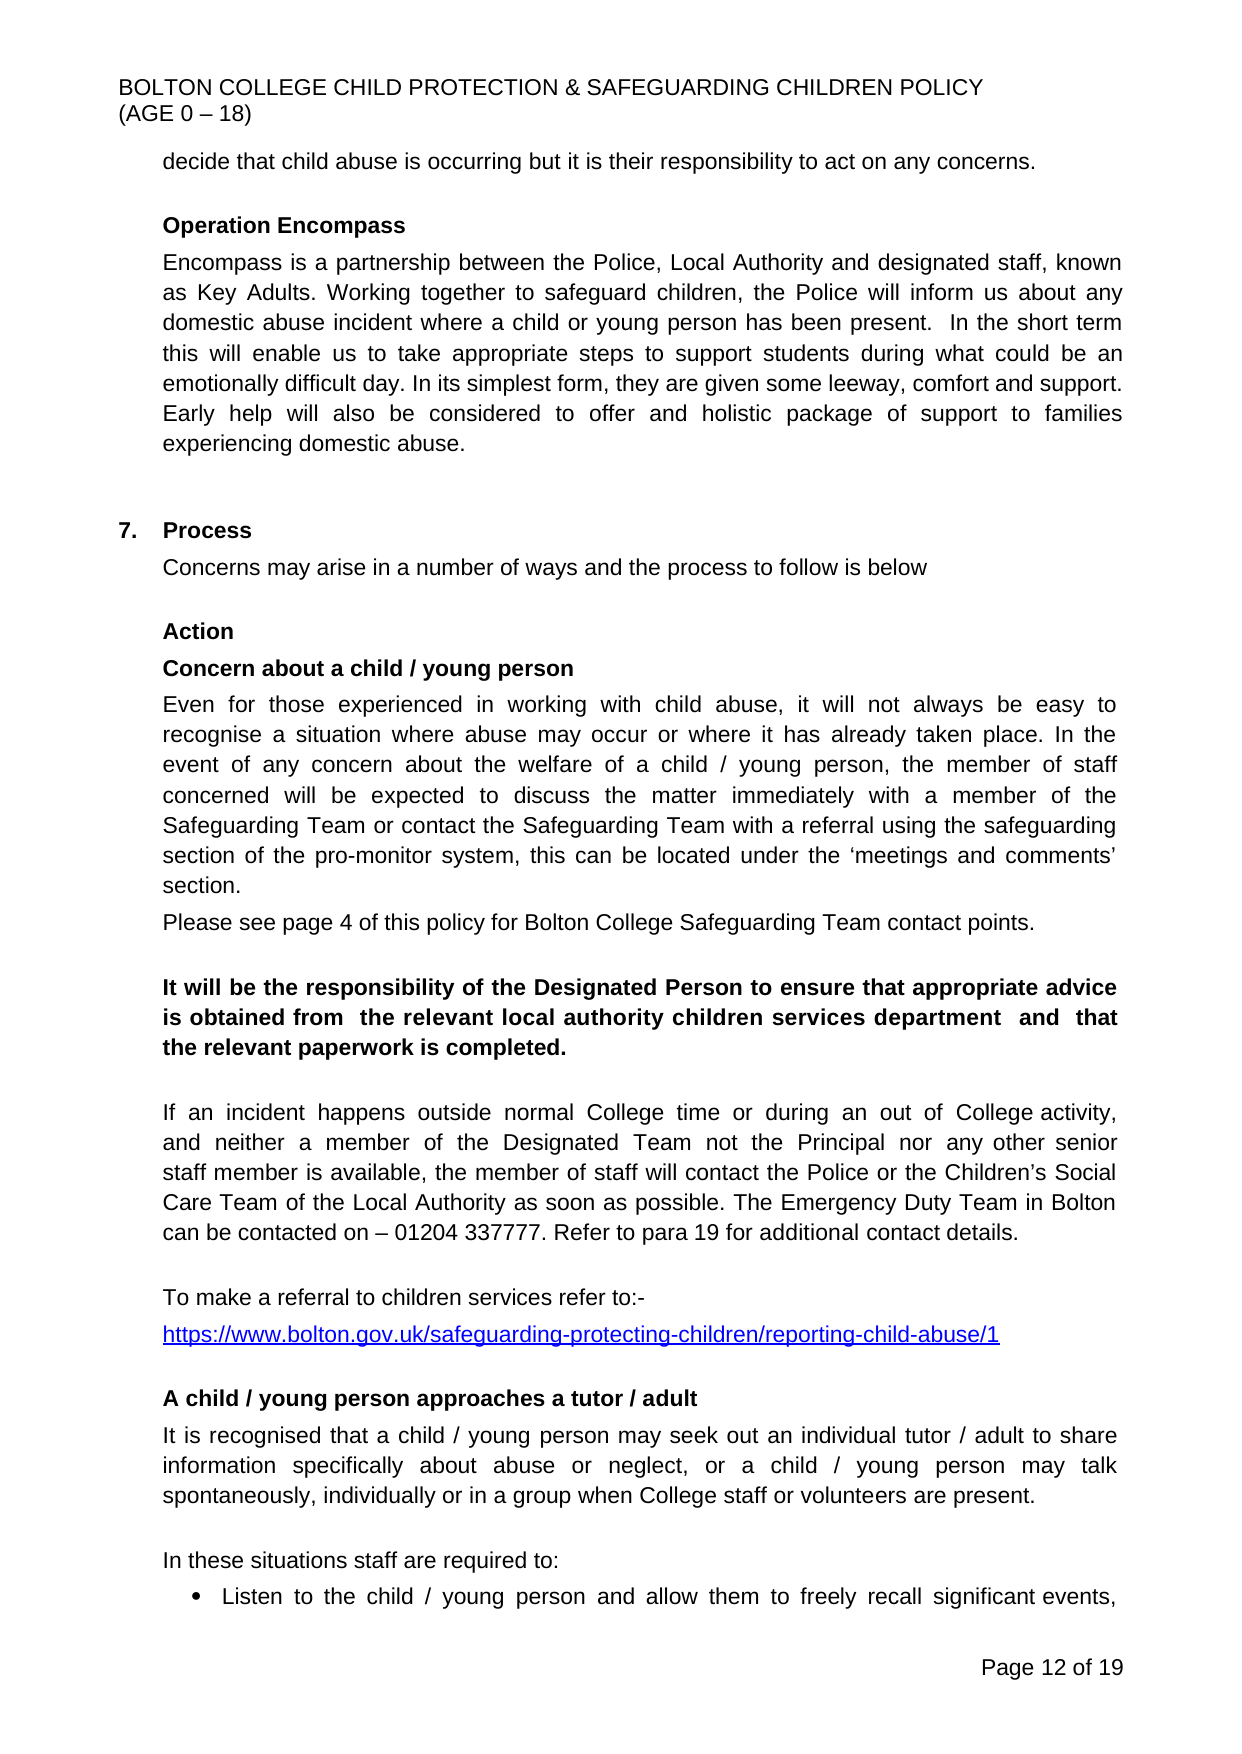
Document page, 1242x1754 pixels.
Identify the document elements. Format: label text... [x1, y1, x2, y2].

text https://www.bolton.gov.uk/safeguarding-protecting-children/reporting-child-abuse/1 [162, 1321, 1117, 1347]
subtitle 7. Process [118, 517, 1123, 543]
text Even for those experienced in working with child abuse, it will not always be easy to recognise a situation where abuse may occur or where it has already taken place. In the event of any concern about the welfare of a child / young person, the member of staff concerned will be expected to discuss the matter immediately with a member of the Safeguarding Team or contact the Safeguarding Team with a referral using the safeguarding section of the pro-monitor system, this can be located under the ‘meetings and comments’ section. [162, 691, 1117, 899]
text Concerns may arise in a number of ways and the process to follow is below [162, 553, 1044, 580]
text Operation Encompass [162, 212, 1123, 239]
text If an incident happens outside normal College time or during an out of College activity, and neither a member of the Designated Team not the Principal nor any other senior staff member is available, the member of staff will contact the Police or the Children’s Social Care Team of the Local Authority as soon as possible. The Emergency Duty Team in Bolton can be contacted on – 01204 337777. Refer to para 19 for additional contact details. [162, 1098, 1117, 1246]
text Concern about a child / young person [162, 654, 1099, 681]
text To make a referral to children services refer to:- [162, 1284, 1117, 1310]
text Please see page 4 of this policy for Bolton College Safeguarding Team contact points. [162, 909, 1066, 935]
text It is recognised that a child / young person may seek out an individual tutor / adult to share information specifically about abuse or neglect, or a child / young person may talk spontaneously, individually or in a group when College staff or volunteers are present. [162, 1422, 1118, 1508]
text In these situations staff are required to: [162, 1547, 647, 1573]
text A child / young person approaches a tutor / adult [162, 1385, 1041, 1412]
text Encompass is a partnership between the Police, Local Authority and designated staff, known as Key Adults. Working together to safeguard children, the Police will inform us about any domestic abuse incident where a child or young person has been present. In the short term this will enable us to take appropriate steps to support students during what could be an emotionally difficult day. In its simplest form, they are given some leeway, comfort and support. Early help will also be considered to offer and holistic package of support to families experiencing domestic abuse. [162, 249, 1123, 456]
text It will be the responsibility of the Designated Person to ensure that appropriate advice is obtained from the relevant local authority children services department and that the relevant paperwork is completed. [162, 973, 1118, 1060]
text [162, 148, 1117, 174]
text Action [162, 618, 339, 644]
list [192, 1583, 1117, 1609]
